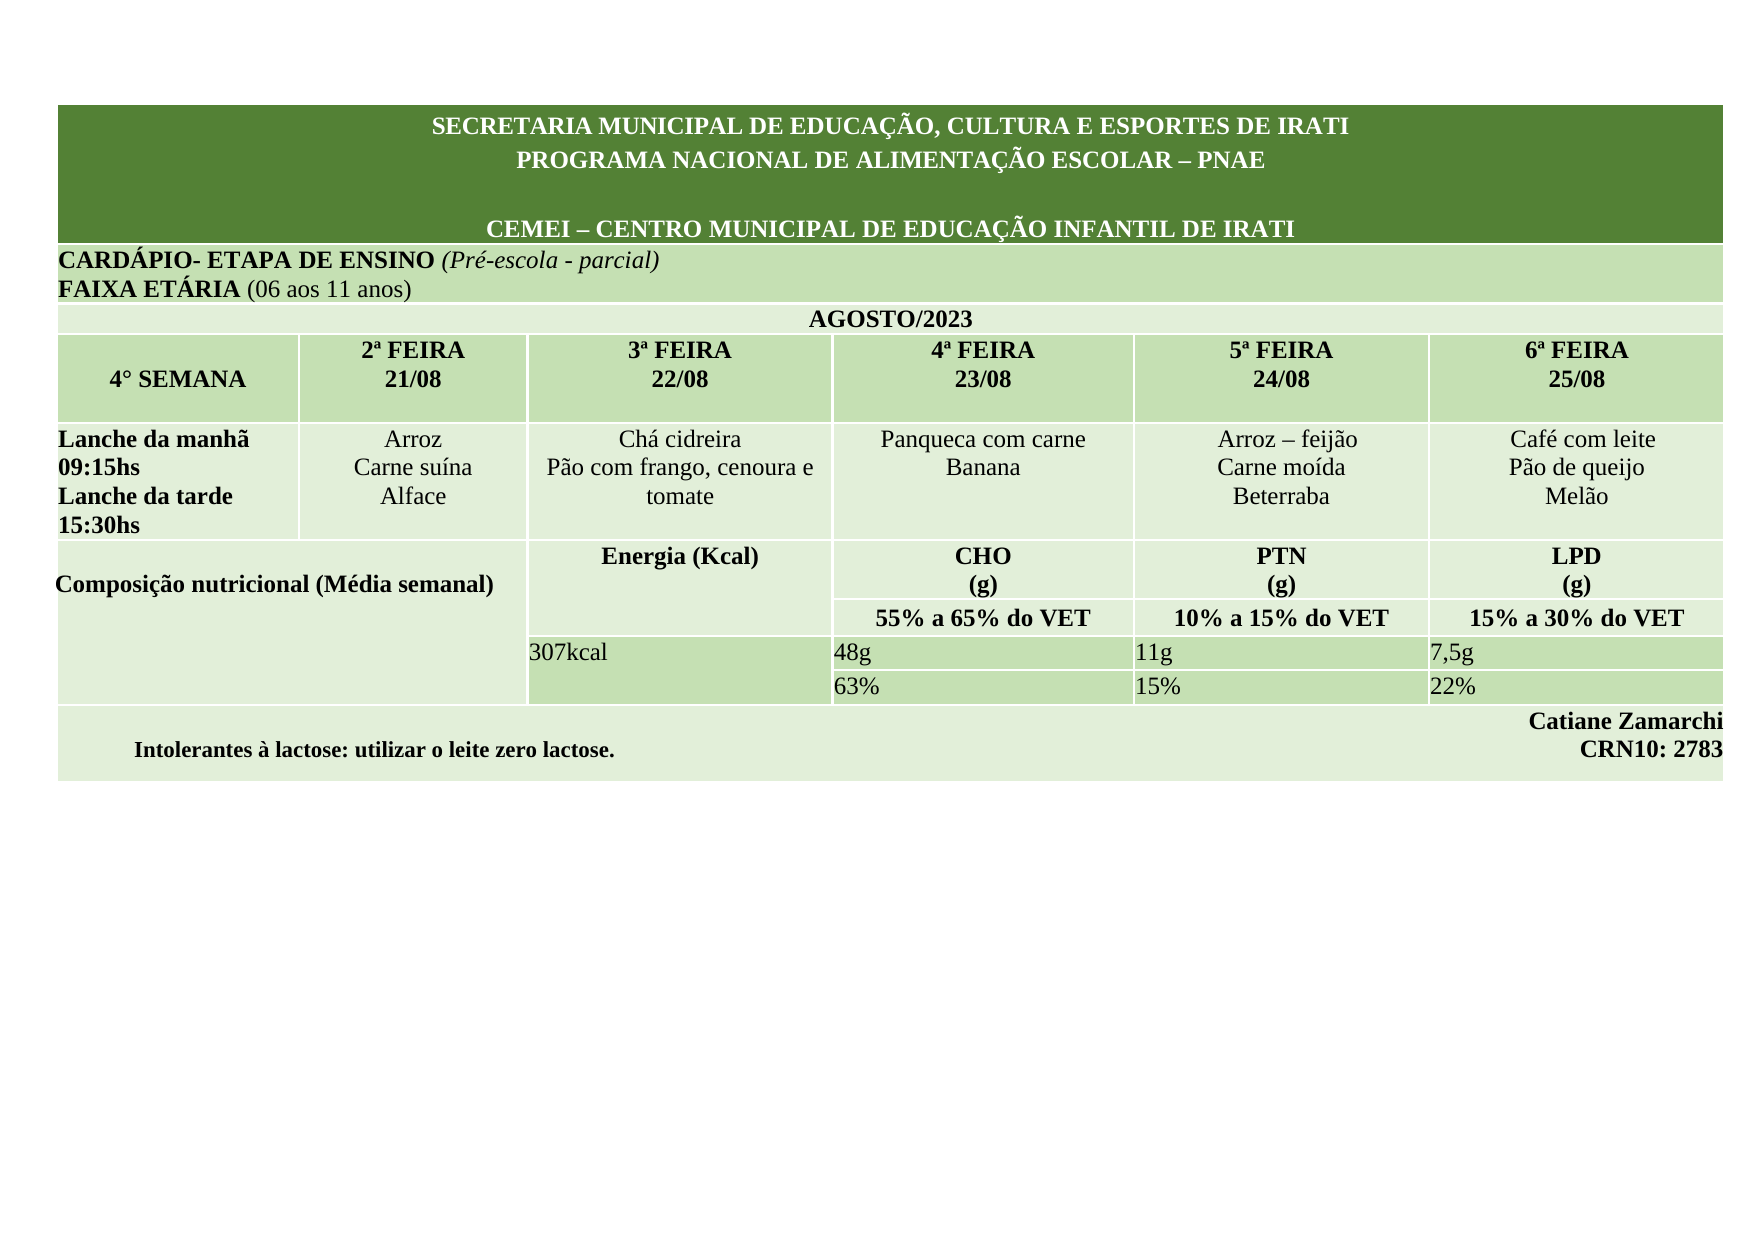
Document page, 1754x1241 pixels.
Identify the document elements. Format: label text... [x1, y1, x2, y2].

table_cell PTN (g) [1135, 541, 1428, 598]
table_cell 7,5g [1430, 637, 1723, 669]
table_cell CARDÁPIO- ETAPA DE ENSINO (Pré-escola - parcial) FAIXA ETÁRIA (06 aos 11 anos) [58, 274, 247, 302]
table_cell 4° SEMANA [58, 335, 298, 422]
table_cell Composição nutricional (Média semanal) [58, 541, 526, 704]
table_cell 2ª FEIRA 21/08 [300, 335, 526, 422]
table_cell 15% [1135, 671, 1428, 704]
table_cell 5ª FEIRA 24/08 [1135, 335, 1428, 422]
table_cell 15% a 30% do VET [1430, 600, 1723, 635]
table_cell 55% a 65% do VET [834, 600, 1133, 635]
table_cell CHO (g) [834, 541, 1133, 598]
table_cell LPD (g) [1430, 541, 1723, 598]
table_cell 307kcal [529, 637, 831, 704]
table_cell Lanche da manhã 09:15hs Lanche da tarde 15:30hs [58, 424, 298, 539]
table_cell 22% [1430, 671, 1723, 704]
table_cell Arroz – feijão Carne moída Beterraba [1135, 424, 1428, 539]
table_cell 63% [834, 671, 1133, 704]
table_cell 11g [1135, 637, 1428, 669]
table_cell 6ª FEIRA 25/08 [1430, 335, 1723, 422]
table_cell Chá cidreira Pão com frango, cenoura e tomate [529, 424, 831, 539]
table_cell Energia (Kcal) [529, 541, 831, 635]
table_cell Panqueca com carne Banana [834, 424, 1133, 539]
table_cell 4ª FEIRA 23/08 [834, 335, 1133, 422]
table_cell AGOSTO/2023 [58, 305, 1723, 333]
table_cell 3ª FEIRA 22/08 [529, 335, 831, 422]
table_cell Catiane Zamarchi Intolerantes à lactose: utilizar o leite zero lactose. CRN10: 2783 [58, 706, 1723, 781]
table_cell 10% a 15% do VET [1135, 600, 1428, 635]
table_cell Arroz Carne suína Alface [300, 424, 526, 539]
table_cell 48g [834, 637, 1133, 669]
table_cell Café com leite Pão de queijo Melão [1430, 424, 1723, 539]
table_cell CARDÁPIO- ETAPA DE ENSINO (Pré-escola - parcial) FAIXA ETÁRIA (06 aos 11 anos) [298, 245, 1723, 302]
table_header SECRETARIA MUNICIPAL DE EDUCAÇÃO, CULTURA E ESPORTES DE IRATI PROGRAMA NACIONAL DE ALIMENTAÇÃO ESCOLAR – PNAE CEMEI – CENTRO MUNICIPAL DE EDUCAÇÃO INFANTIL DE IRATI [58, 105, 1723, 243]
